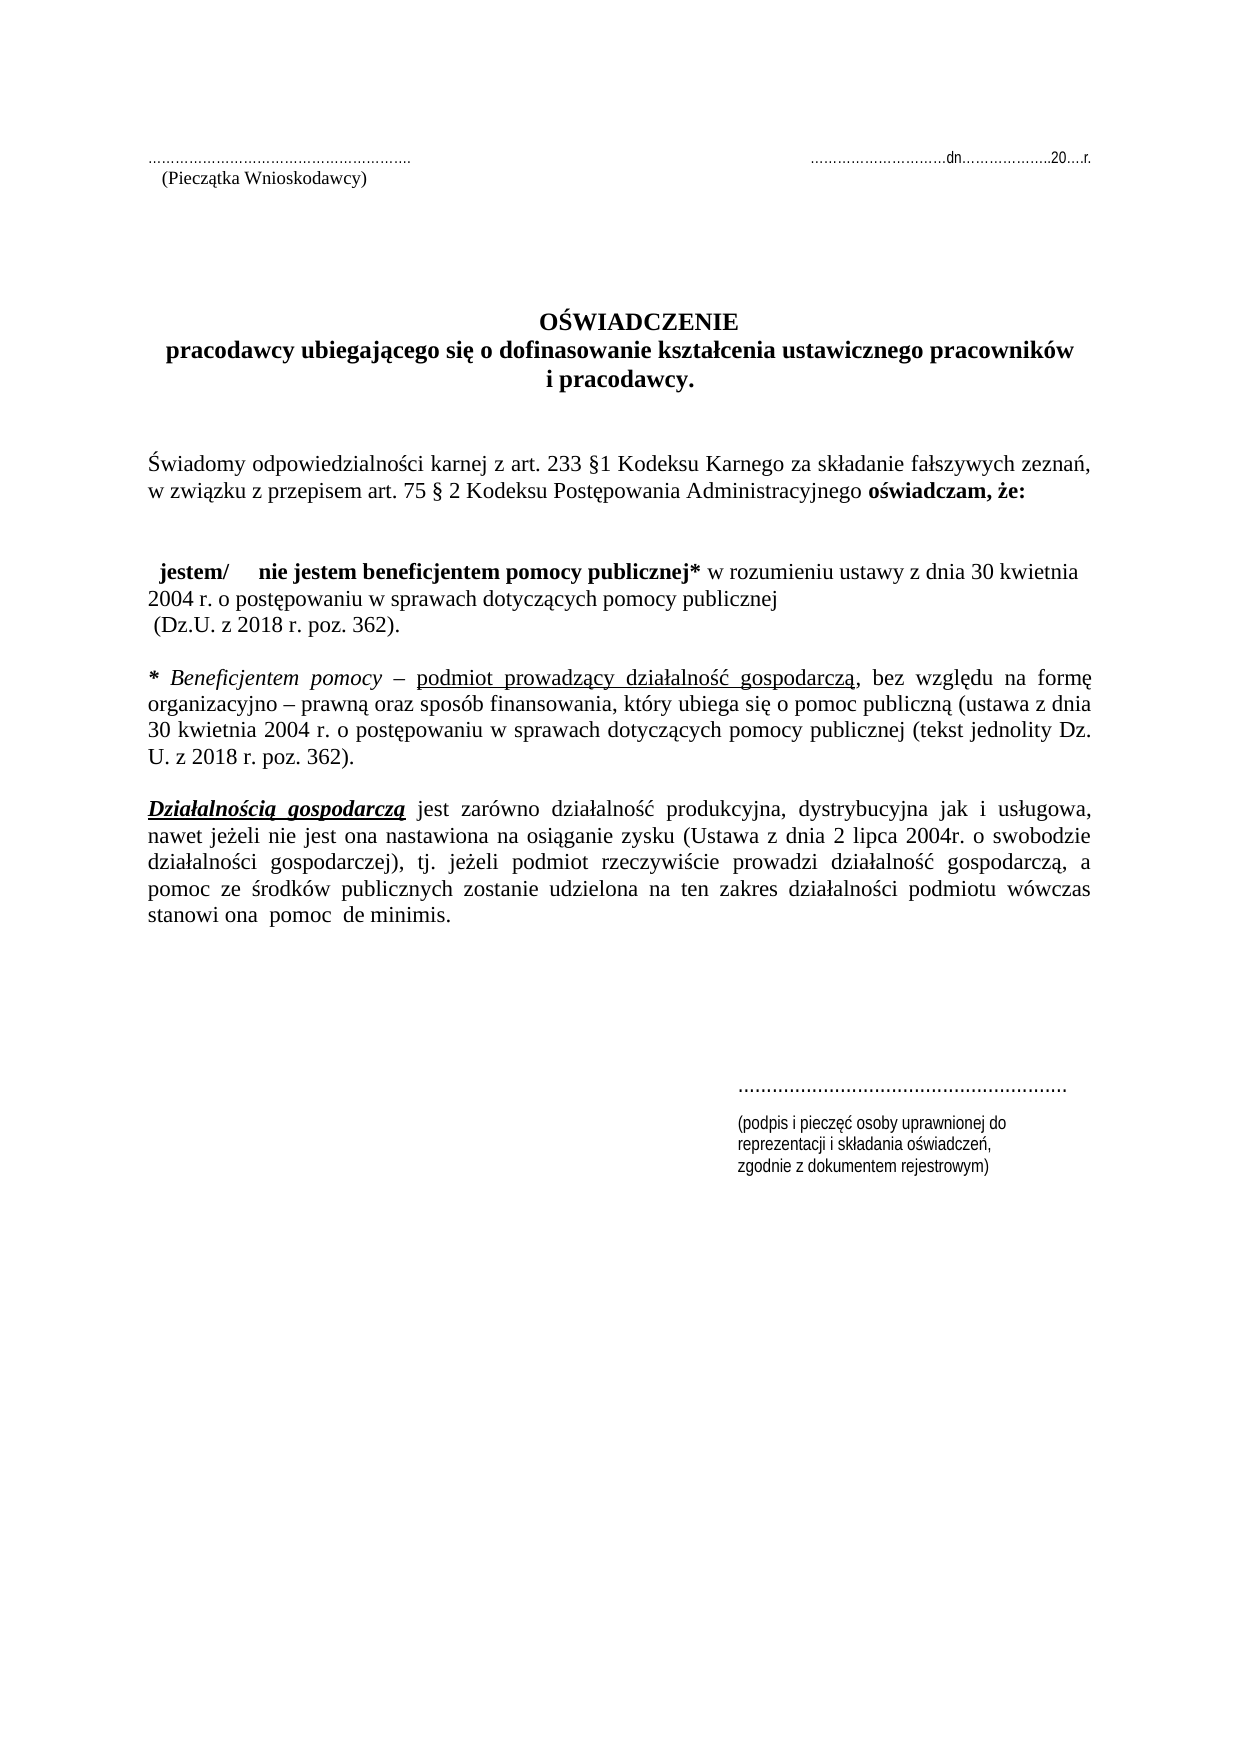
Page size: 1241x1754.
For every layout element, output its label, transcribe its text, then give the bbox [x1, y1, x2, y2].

text Świadomy odpowiedzialności karnej z art. 233 §1 Kodeksu Karnego za składanie fałszywych zeznań, w związku z przepisem art. 75 § 2 Kodeksu Postępowania Administracyjnego oświadczam, że: [148, 451, 1093, 503]
text …………………………………………………. …………………………dn………………..20….r. [148, 148, 1152, 167]
text (Pieczątka Wnioskodawcy) [148, 167, 1093, 188]
text Działalnością gospodarczą jest zarówno działalność produkcyjna, dystrybucyjna jak i usługowa, nawet jeżeli nie jest ona nastawiona na osiąganie zysku (Ustawa z dnia 2 lipca 2004r. o swobodzie działalności gospodarczej), tj. jeżeli podmiot rzeczywiście prowadzi działalność gospodarczą, a pomoc ze środków publicznych zostanie udzielona na ten zakres działalności podmiotu wówczas stanowi ona pomoc de minimis. [148, 796, 1093, 927]
text i pracodawcy. [148, 364, 1093, 393]
text pracodawcy ubiegającego się o dofinasowanie kształcenia ustawicznego pracowników [148, 336, 1093, 364]
text jestem/ nie jestem beneficjentem pomocy publicznej* w rozumieniu ustawy z dnia 30 kwietnia 2004 r. o postępowaniu w sprawach dotyczących pomocy publicznej [148, 558, 1093, 611]
text reprezentacji i składania oświadczeń, [148, 1133, 1093, 1155]
text OŚWIADCZENIE [185, 307, 1093, 336]
text .......................................................... [738, 1069, 1093, 1097]
text (Dz.U. z 2018 r. poz. 362). [148, 611, 1093, 637]
text * Beneficjentem pomocy – podmiot prowadzący działalność gospodarczą, bez względu na formę organizacyjno – prawną oraz sposób finansowania, który ubiega się o pomoc publiczną (ustawa z dnia 30 kwietnia 2004 r. o postępowaniu w sprawach dotyczących pomocy publicznej (tekst jednolity Dz. U. z 2018 r. poz. 362). [148, 664, 1093, 769]
text zgodnie z dokumentem rejestrowym) [148, 1155, 1093, 1176]
text (podpis i pieczęć osoby uprawnionej do [148, 1112, 1093, 1133]
